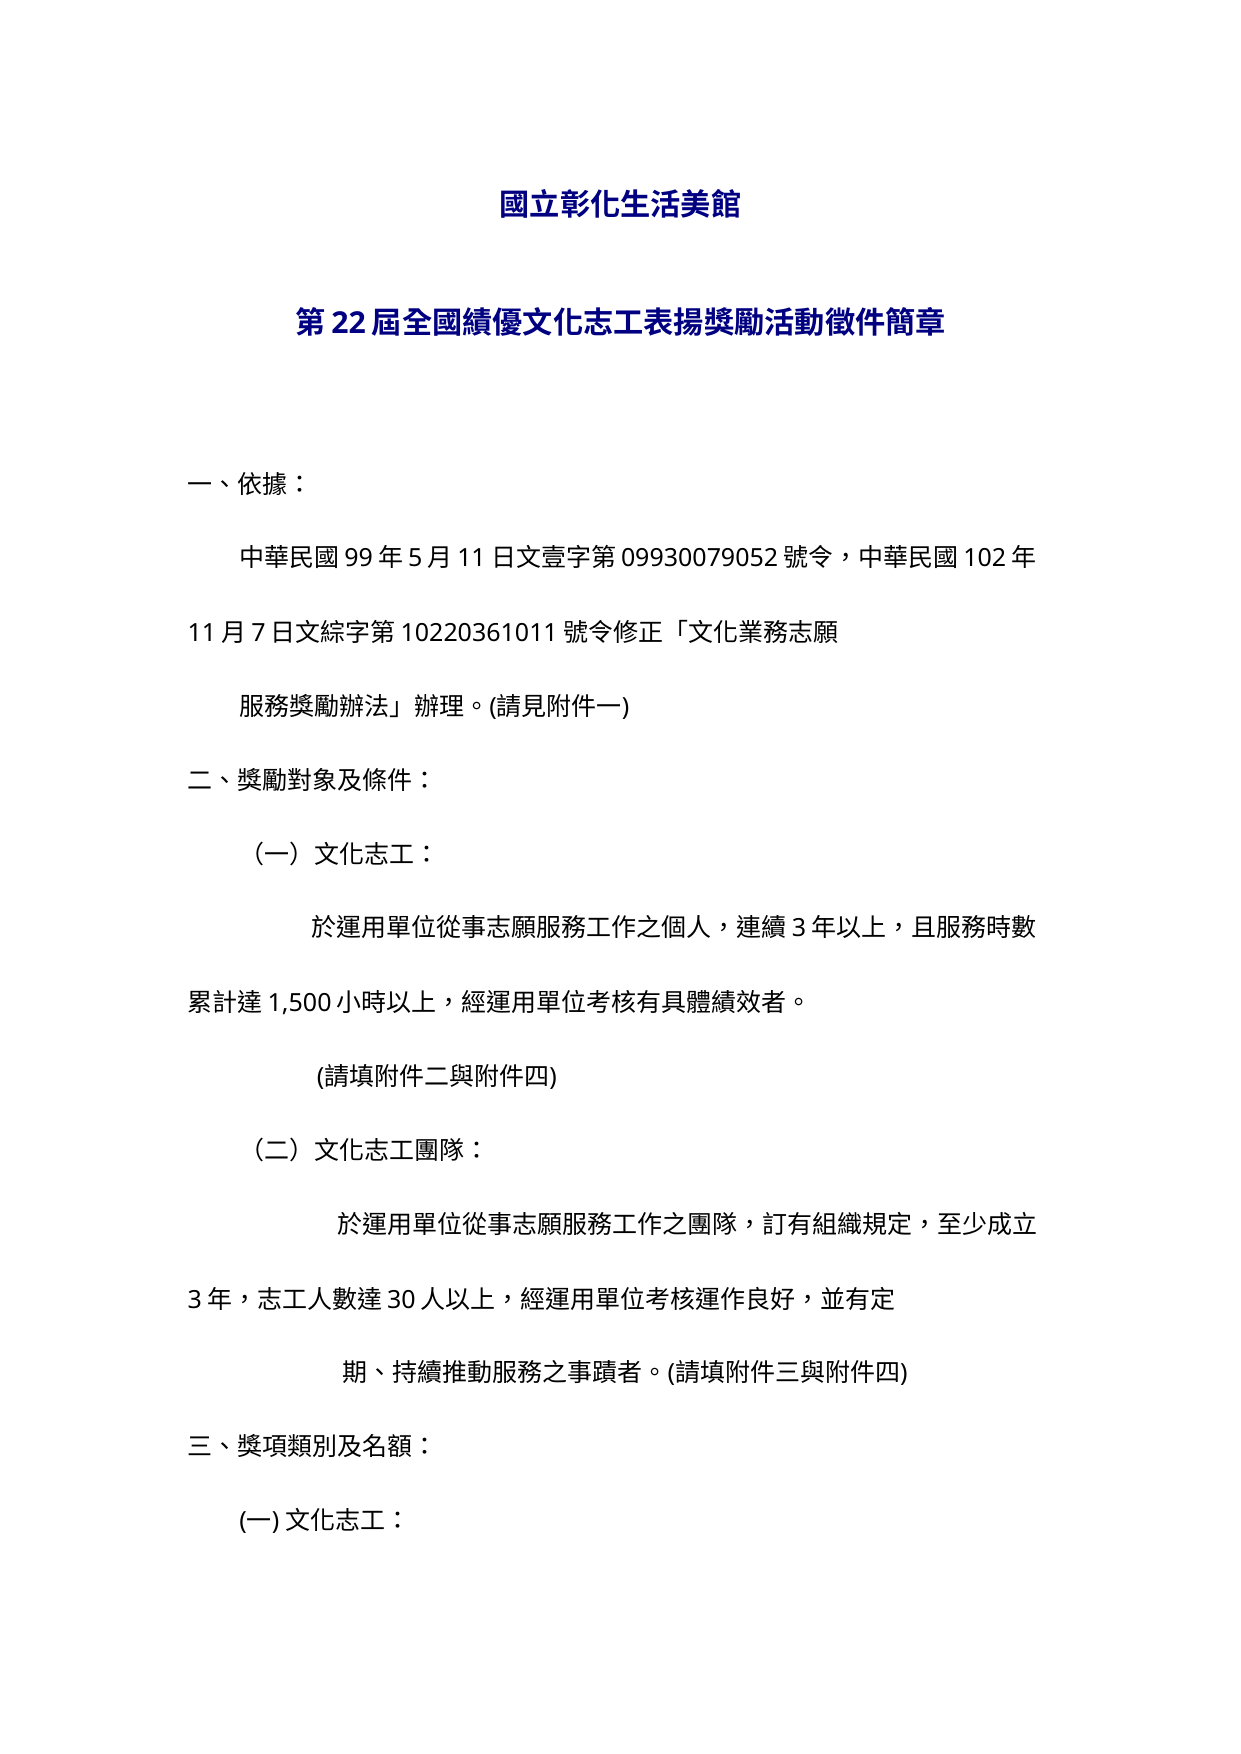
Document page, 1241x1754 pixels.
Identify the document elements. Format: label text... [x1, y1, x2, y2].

text (請填附件二與附件四) [187, 1056, 1053, 1093]
text 三、獎項類別及名額： [187, 1426, 1053, 1463]
text 第22屆全國績優文化志工表揚獎勵活動徵件簡章 [187, 283, 1053, 358]
text （二）文化志工團隊： [187, 1130, 1053, 1167]
text 於運用單位從事志願服務工作之個人，連續3年以上，且服務時數累計達1,500小時以上，經運用單位考核有具體績效者。 [187, 907, 1053, 1020]
text 期、持續推動服務之事蹟者。(請填附件三與附件四) [187, 1352, 1053, 1390]
text 服務獎勵辦法」辦理。(請見附件一) [187, 686, 1053, 723]
text （一）文化志工： [187, 833, 1053, 871]
text 於運用單位從事志願服務工作之團隊，訂有組織規定，至少成立3年，志工人數達30人以上，經運用單位考核運作良好，並有定 [187, 1203, 1053, 1316]
text 二、獎勵對象及條件： [187, 760, 1053, 797]
text 中華民國99年5月11日文壹字第09930079052號令，中華民國102年11月7日文綜字第10220361011號令修正「文化業務志願 [187, 537, 1053, 650]
text 國立彰化生活美館 [187, 164, 1053, 239]
text (一) 文化志工： [187, 1500, 1053, 1537]
text 一、依據： [187, 463, 1053, 501]
